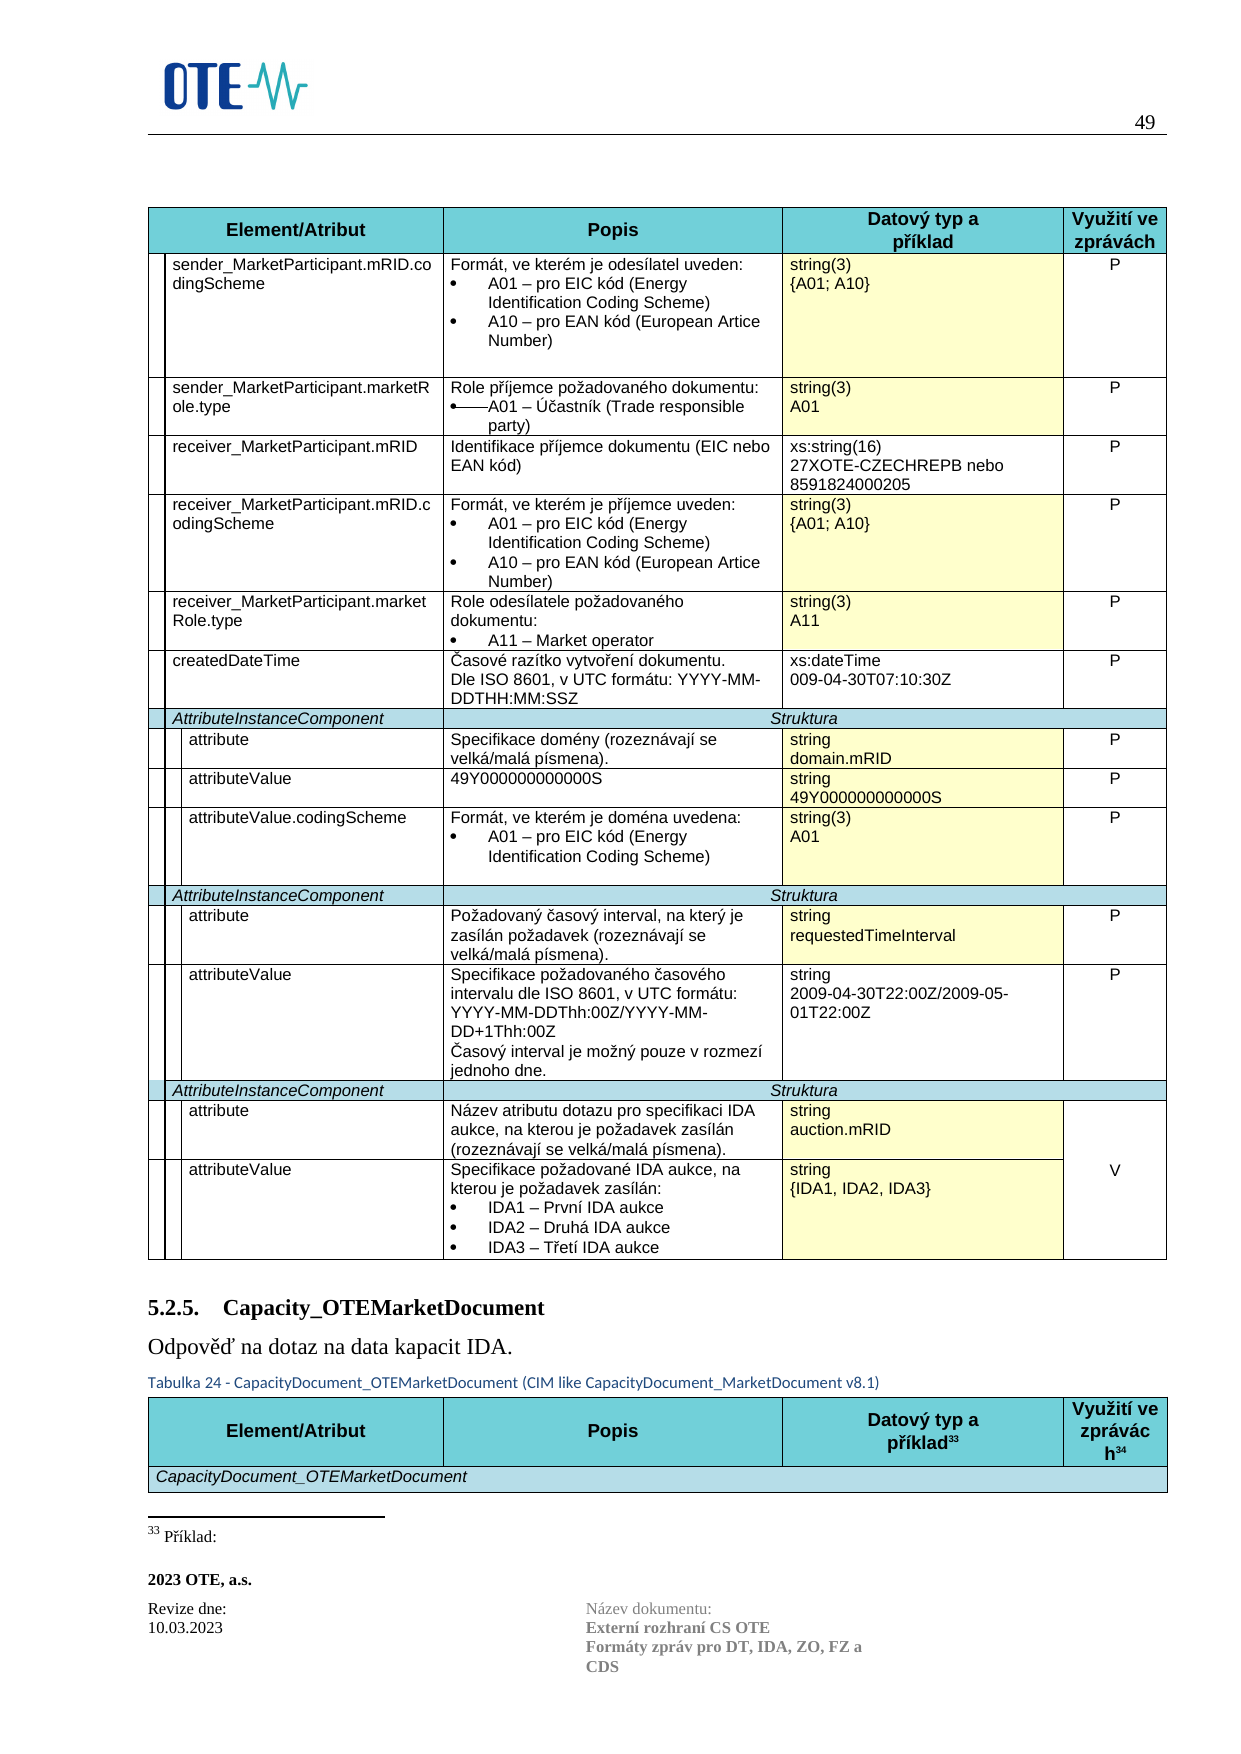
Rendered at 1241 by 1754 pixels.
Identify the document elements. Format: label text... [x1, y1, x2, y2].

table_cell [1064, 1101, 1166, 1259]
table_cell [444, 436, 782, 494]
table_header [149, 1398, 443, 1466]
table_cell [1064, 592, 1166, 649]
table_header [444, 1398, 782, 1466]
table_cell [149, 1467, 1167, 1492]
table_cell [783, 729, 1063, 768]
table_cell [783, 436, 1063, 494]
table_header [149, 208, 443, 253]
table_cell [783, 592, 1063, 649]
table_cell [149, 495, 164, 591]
subtitle Capacity_OTEMarketDocument [148, 1294, 1092, 1321]
text Odpověď na dotaz na data kapacit IDA. [148, 1333, 1092, 1360]
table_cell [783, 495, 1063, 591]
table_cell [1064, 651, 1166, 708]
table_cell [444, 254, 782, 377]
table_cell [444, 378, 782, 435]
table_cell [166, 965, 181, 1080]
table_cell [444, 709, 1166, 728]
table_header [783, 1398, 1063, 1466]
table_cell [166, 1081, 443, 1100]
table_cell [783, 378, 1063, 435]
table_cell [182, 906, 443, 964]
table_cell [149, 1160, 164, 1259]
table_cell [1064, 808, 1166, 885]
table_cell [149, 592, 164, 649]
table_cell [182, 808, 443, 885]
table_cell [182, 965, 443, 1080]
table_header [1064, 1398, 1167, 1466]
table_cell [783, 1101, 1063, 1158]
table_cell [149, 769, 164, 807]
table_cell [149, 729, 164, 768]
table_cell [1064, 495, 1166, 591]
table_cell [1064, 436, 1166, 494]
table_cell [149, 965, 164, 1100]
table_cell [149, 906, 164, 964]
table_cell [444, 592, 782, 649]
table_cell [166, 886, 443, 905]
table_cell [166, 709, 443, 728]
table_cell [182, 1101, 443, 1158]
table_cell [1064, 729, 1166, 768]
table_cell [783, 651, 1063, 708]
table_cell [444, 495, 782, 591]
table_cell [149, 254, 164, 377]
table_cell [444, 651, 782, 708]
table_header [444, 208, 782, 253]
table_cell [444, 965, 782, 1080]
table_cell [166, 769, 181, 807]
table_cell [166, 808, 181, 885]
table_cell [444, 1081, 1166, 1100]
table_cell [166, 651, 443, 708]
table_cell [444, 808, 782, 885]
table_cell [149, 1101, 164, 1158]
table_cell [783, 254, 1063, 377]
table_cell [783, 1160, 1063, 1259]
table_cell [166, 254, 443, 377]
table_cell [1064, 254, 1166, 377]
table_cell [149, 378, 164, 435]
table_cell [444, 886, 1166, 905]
picture [158, 59, 314, 116]
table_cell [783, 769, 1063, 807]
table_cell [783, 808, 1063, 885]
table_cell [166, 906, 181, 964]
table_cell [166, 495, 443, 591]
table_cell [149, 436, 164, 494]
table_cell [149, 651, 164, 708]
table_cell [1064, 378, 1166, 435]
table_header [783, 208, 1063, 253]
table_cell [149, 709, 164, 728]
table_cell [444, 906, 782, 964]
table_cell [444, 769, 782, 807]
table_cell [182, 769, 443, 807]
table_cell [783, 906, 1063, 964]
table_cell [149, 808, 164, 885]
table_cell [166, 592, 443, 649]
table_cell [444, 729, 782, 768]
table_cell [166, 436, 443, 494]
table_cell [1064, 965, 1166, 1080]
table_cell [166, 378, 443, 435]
text Tabulka 24 - CapacityDocument_OTEMarketDocument (CIM like CapacityDocument_MarketDocument v8.1) [148, 1372, 1092, 1392]
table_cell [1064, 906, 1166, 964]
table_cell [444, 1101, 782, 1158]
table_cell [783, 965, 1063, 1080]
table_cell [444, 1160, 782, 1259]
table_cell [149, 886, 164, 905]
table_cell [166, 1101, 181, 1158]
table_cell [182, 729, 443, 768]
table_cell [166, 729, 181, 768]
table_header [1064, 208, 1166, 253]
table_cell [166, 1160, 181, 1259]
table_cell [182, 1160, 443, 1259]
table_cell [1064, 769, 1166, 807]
